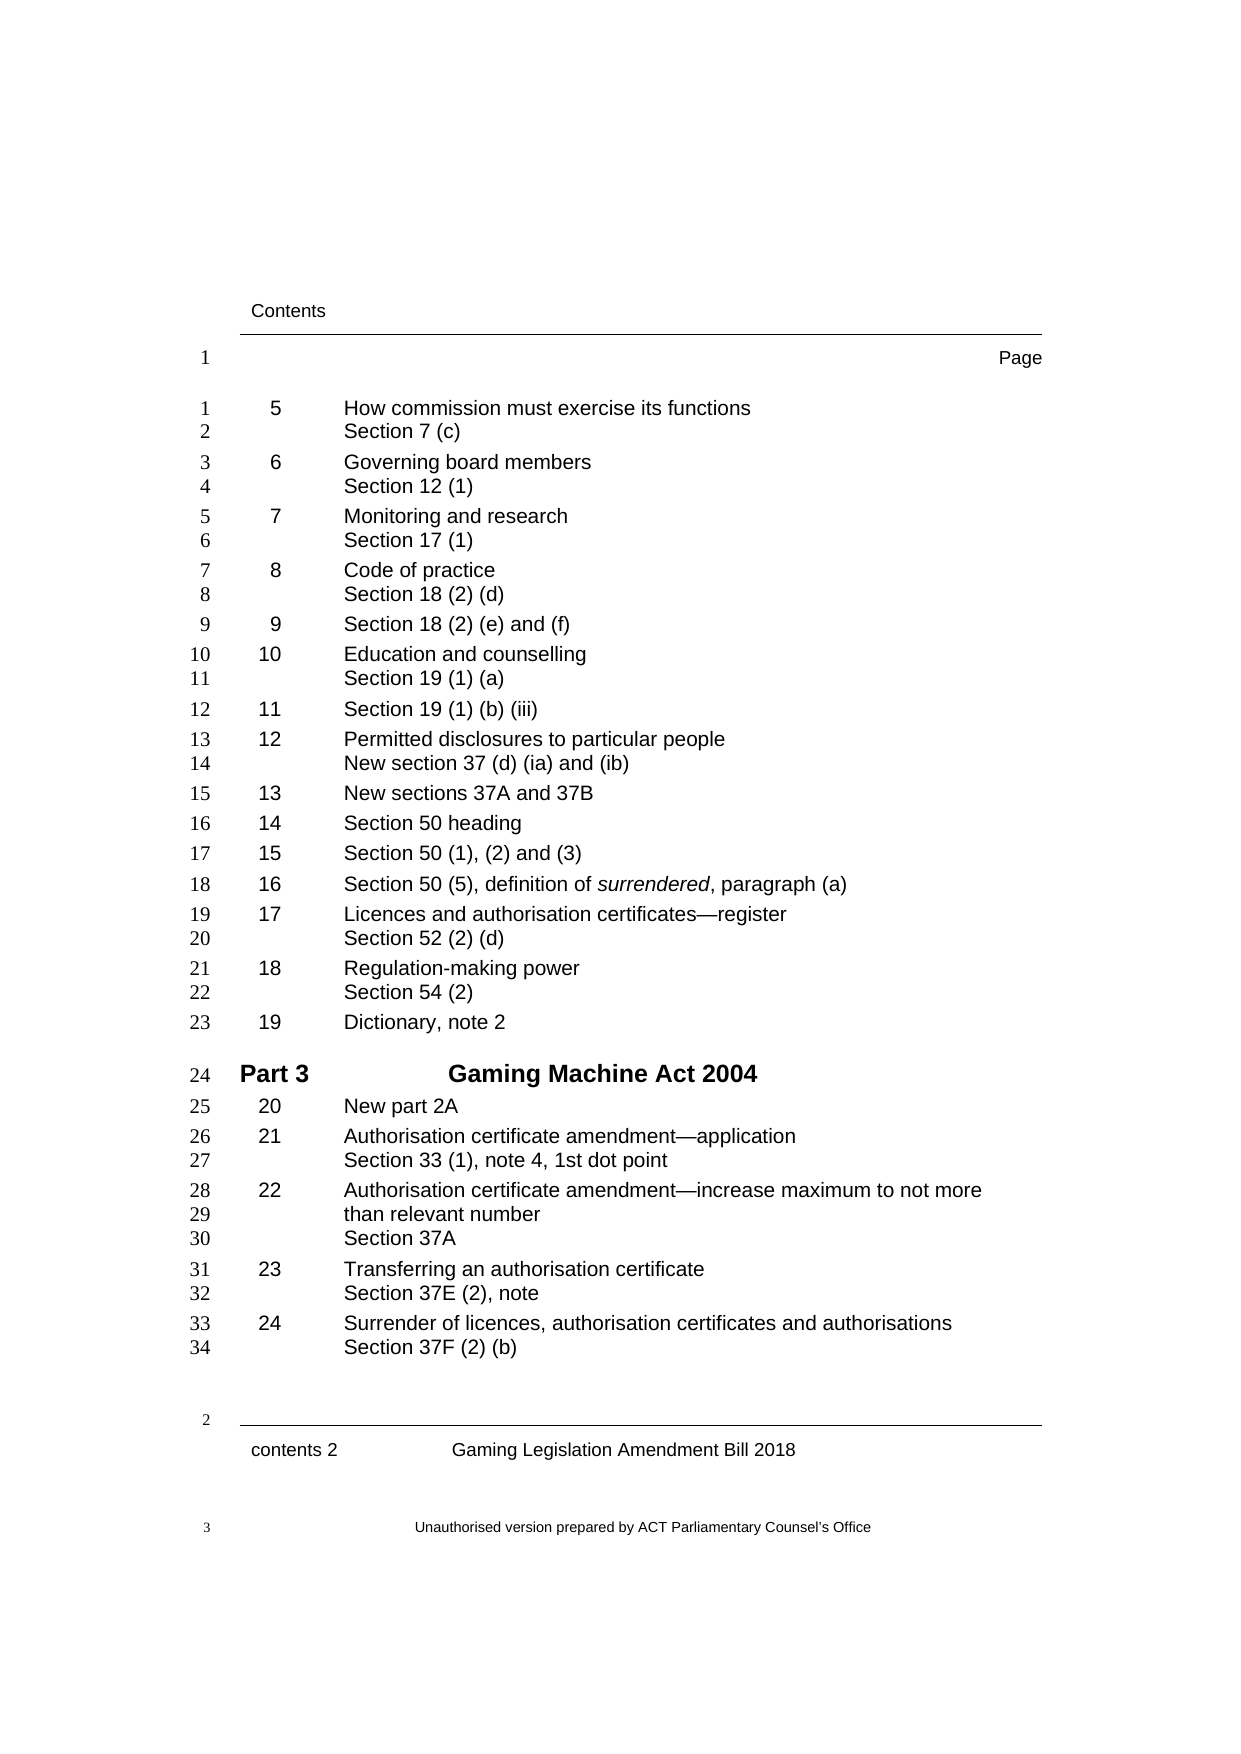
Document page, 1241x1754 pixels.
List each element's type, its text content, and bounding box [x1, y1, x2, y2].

text 17 Licences and authorisation certificates—register Section 52 (2) (d) 8 [239, 902, 996, 949]
text 21 Authorisation certificate amendment—application Section 33 (1), note 4, 1st dot point 25 [239, 1124, 996, 1172]
text 13 New sections 37A and 37B 6 [239, 781, 996, 805]
text 23 Transferring an authorisation certificate Section 37E (2), note 26 [239, 1256, 996, 1304]
text 22 Authorisation certificate amendment—increase maximum to not more than relevant number Section 37A 25 [239, 1178, 996, 1250]
text 20 New part 2A 10 [239, 1094, 996, 1118]
text 18 Regulation-making power Section 54 (2) 9 [239, 956, 996, 1004]
text 11 Section 19 (1) (b) (iii) 6 [239, 696, 996, 720]
text 7 Monitoring and research Section 17 (1) 5 [239, 504, 996, 552]
text 5 How commission must exercise its functions Section 7 (c) 4 [239, 395, 996, 443]
text 12 Permitted disclosures to particular people New section 37 (d) (ia) and (ib) 6 [239, 727, 996, 774]
text 6 Governing board members Section 12 (1) 4 [239, 449, 996, 497]
text 24 Surrender of licences, authorisation certificates and authorisations Section 37F (2) (b) 26 [239, 1311, 996, 1358]
text 14 Section 50 heading 7 [239, 811, 996, 835]
text 15 Section 50 (1), (2) and (3) 7 [239, 841, 996, 865]
text 16 Section 50 (5), definition of surrendered, paragraph (a) 8 [239, 871, 996, 895]
text 10 Education and counselling Section 19 (1) (a) 5 [239, 642, 996, 690]
text 19 Dictionary, note 2 9 [239, 1010, 996, 1034]
text 8 Code of practice Section 18 (2) (d) 5 [239, 558, 996, 606]
text Part 3 Gaming Machine Act 2004 10 [239, 1059, 996, 1088]
text 9 Section 18 (2) (e) and (f) 5 [239, 612, 996, 636]
